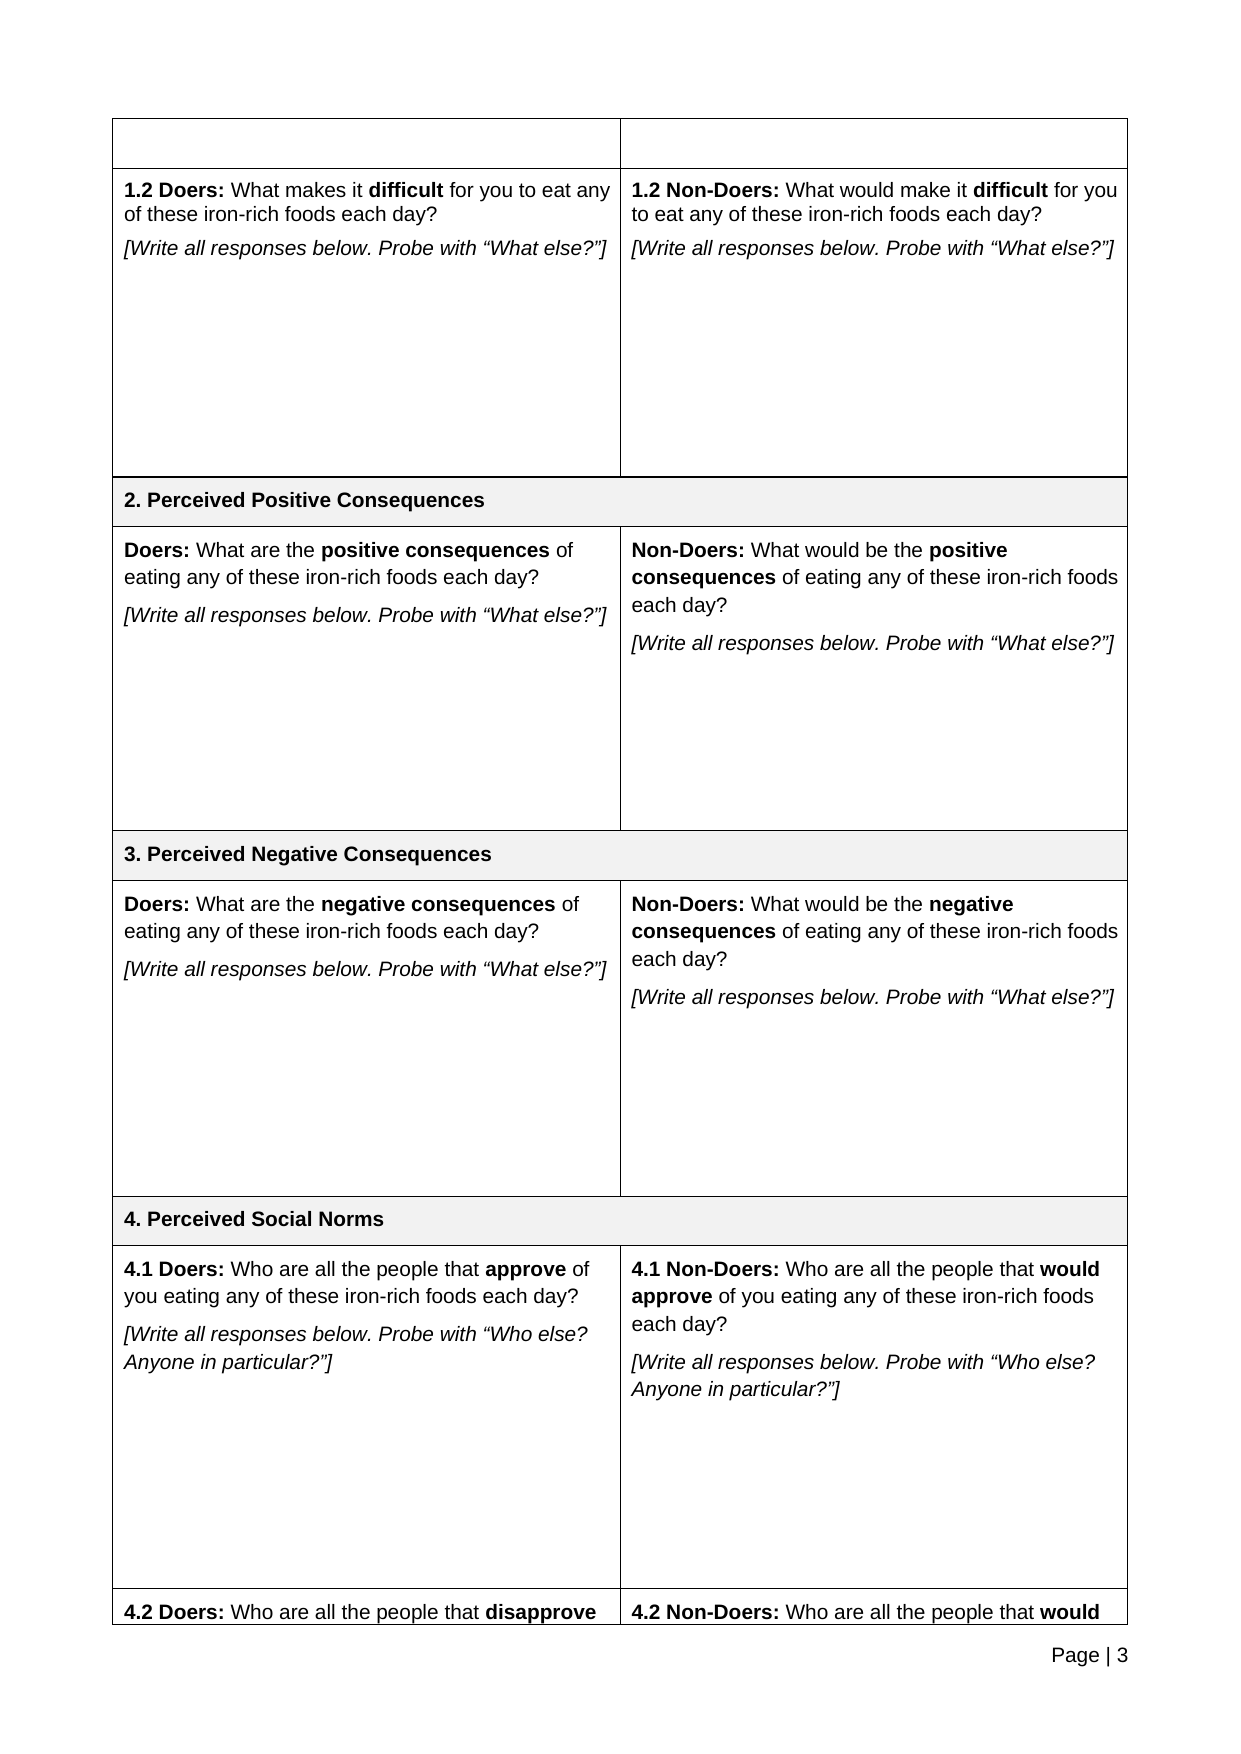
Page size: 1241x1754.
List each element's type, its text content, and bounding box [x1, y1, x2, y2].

table_cell 1.2 Non-Doers: What would make it difficult for you to eat any of these iron-rich foods each day? [Write all responses below. Probe with “What else?”] [621, 169, 1127, 476]
table_cell Doers: What are the negative consequences of eating any of these iron-rich foods each day? [Write all responses below. Probe with “What else?”] [113, 881, 620, 1196]
table_cell 4.1 Non-Doers: Who are all the people that would approve of you eating any of these iron-rich foods each day? [Write all responses below. Probe with “Who else? Anyone in particular?”] [621, 1246, 1127, 1588]
table_cell 3. Perceived Negative Consequences [113, 831, 1127, 880]
table_cell 2. Perceived Positive Consequences [113, 478, 1127, 526]
table_cell Non-Doers: What would be the positive consequences of eating any of these iron-rich foods each day? [Write all responses below. Probe with “What else?”] [621, 527, 1127, 830]
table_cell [621, 119, 1127, 167]
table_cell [113, 1589, 620, 1623]
table_cell Doers: What are the positive consequences of eating any of these iron-rich foods each day? [Write all responses below. Probe with “What else?”] [113, 527, 620, 830]
table_cell 4. Perceived Social Norms [113, 1197, 1127, 1245]
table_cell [113, 119, 620, 167]
table_cell 4.1 Doers: Who are all the people that approve of you eating any of these iron-rich foods each day? [Write all responses below. Probe with “Who else? Anyone in particular?”] [113, 1246, 620, 1588]
table_cell 1.2 Doers: What makes it difficult for you to eat any of these iron-rich foods each day? [Write all responses below. Probe with “What else?”] [113, 169, 620, 476]
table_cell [621, 1589, 1127, 1623]
table_cell Non-Doers: What would be the negative consequences of eating any of these iron-rich foods each day? [Write all responses below. Probe with “What else?”] [621, 881, 1127, 1196]
